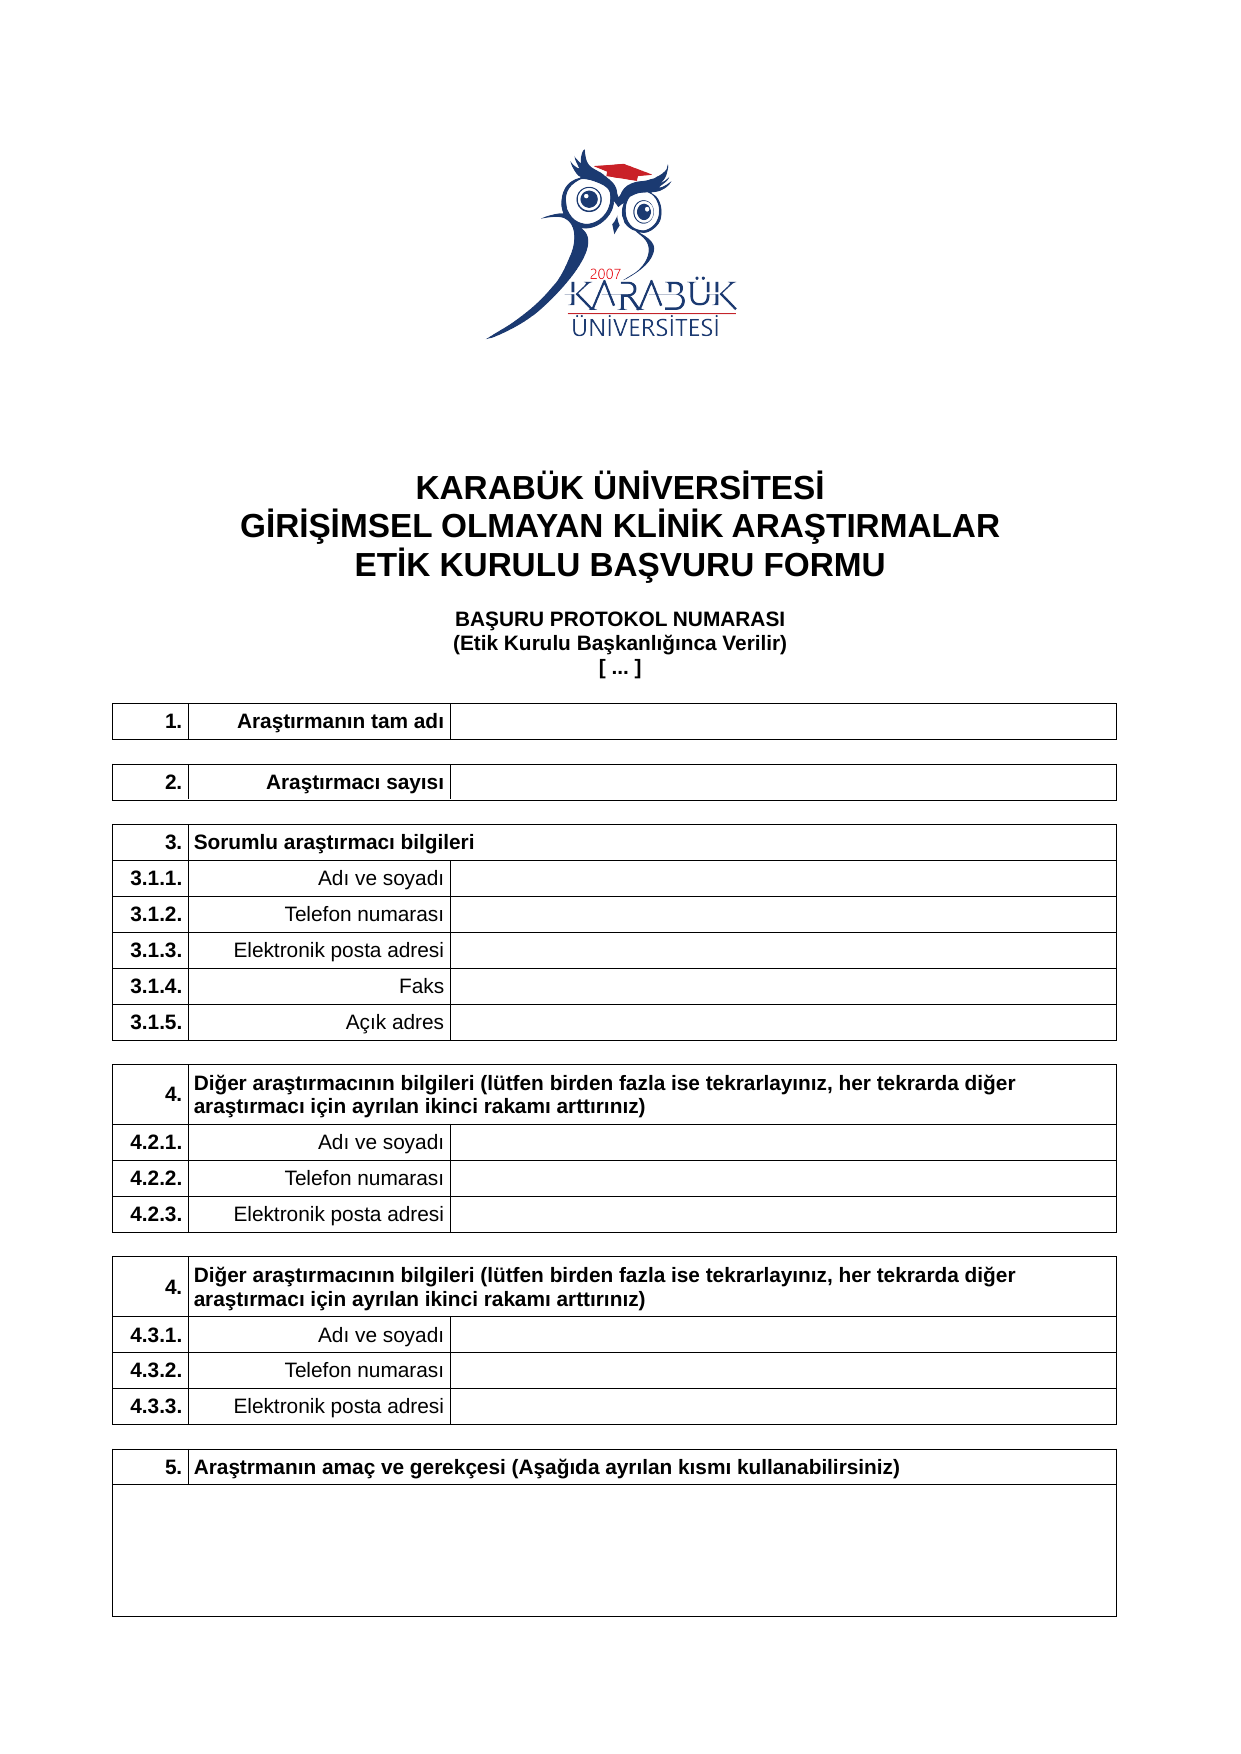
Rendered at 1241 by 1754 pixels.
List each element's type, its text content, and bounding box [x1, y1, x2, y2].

table_cell 4.2.2. [113, 1161, 188, 1196]
table_header 5. [113, 1450, 188, 1484]
table_cell Telefon numarası [189, 897, 450, 932]
table_cell 4.2.1. [113, 1125, 188, 1160]
table_cell Telefon numarası [189, 1161, 450, 1196]
table_cell Adı ve soyadı [189, 1317, 450, 1352]
table_cell Açık adres [189, 1005, 450, 1039]
table_header Diğer araştırmacının bilgileri (lütfen birden fazla ise tekrarlayınız, her tekrarda diğer araştırmacı için ayrılan ikinci rakamı arttırınız) [189, 1257, 1116, 1316]
table_header Araştırmacı sayısı [189, 765, 450, 799]
table_header Araştırmanın tam adı [189, 704, 450, 739]
text ETİK KURULU BAŞVURU FORMU [118, 545, 1122, 583]
table_cell 4.3.3. [113, 1389, 188, 1424]
table_cell [451, 861, 1116, 896]
table_cell Elektronik posta adresi [189, 933, 450, 968]
table_cell Elektronik posta adresi [189, 1389, 450, 1424]
table_cell [451, 1353, 1116, 1388]
text KARABÜK ÜNİVERSİTESİ [118, 468, 1122, 506]
picture [473, 113, 774, 414]
table_header 4. [113, 1065, 188, 1124]
table_cell Faks [189, 969, 450, 1004]
table_cell [113, 1485, 1116, 1616]
table_cell Adı ve soyadı [189, 1125, 450, 1160]
table_header 1. [113, 704, 188, 739]
table_header Diğer araştırmacının bilgileri (lütfen birden fazla ise tekrarlayınız, her tekrarda diğer araştırmacı için ayrılan ikinci rakamı arttırınız) [189, 1065, 1116, 1124]
table_cell 3.1.3. [113, 933, 188, 968]
table_cell [451, 1197, 1116, 1232]
text (Etik Kurulu Başkanlığınca Verilir) [118, 631, 1122, 655]
table_header 2. [113, 765, 188, 799]
text GİRİŞİMSEL OLMAYAN KLİNİK ARAŞTIRMALAR [118, 506, 1122, 545]
table_cell [451, 933, 1116, 968]
table_cell Elektronik posta adresi [189, 1197, 450, 1232]
table_cell 4.2.3. [113, 1197, 188, 1232]
table_cell [451, 969, 1116, 1004]
table_cell [451, 1125, 1116, 1160]
table_cell 3.1.2. [113, 897, 188, 932]
table_cell 3.1.1. [113, 861, 188, 896]
table_header 4. [113, 1257, 188, 1316]
table_cell [451, 1161, 1116, 1196]
table_cell 3.1.4. [113, 969, 188, 1004]
table_cell 4.3.1. [113, 1317, 188, 1352]
table_cell 3.1.5. [113, 1005, 188, 1039]
table_cell [451, 1005, 1116, 1039]
table_header Sorumlu araştırmacı bilgileri [189, 825, 1116, 860]
table_header 3. [113, 825, 188, 860]
table_cell [451, 1389, 1116, 1424]
text BAŞURU PROTOKOL NUMARASI [118, 607, 1122, 631]
table_cell 4.3.2. [113, 1353, 188, 1388]
table_header [451, 765, 1116, 799]
text [ ... ] [118, 655, 1122, 679]
table_cell [451, 897, 1116, 932]
table_header [451, 704, 1116, 739]
table_cell Adı ve soyadı [189, 861, 450, 896]
table_cell [451, 1317, 1116, 1352]
table_header Araştrmanın amaç ve gerekçesi (Aşağıda ayrılan kısmı kullanabilirsiniz) [189, 1450, 1116, 1484]
table_cell Telefon numarası [189, 1353, 450, 1388]
